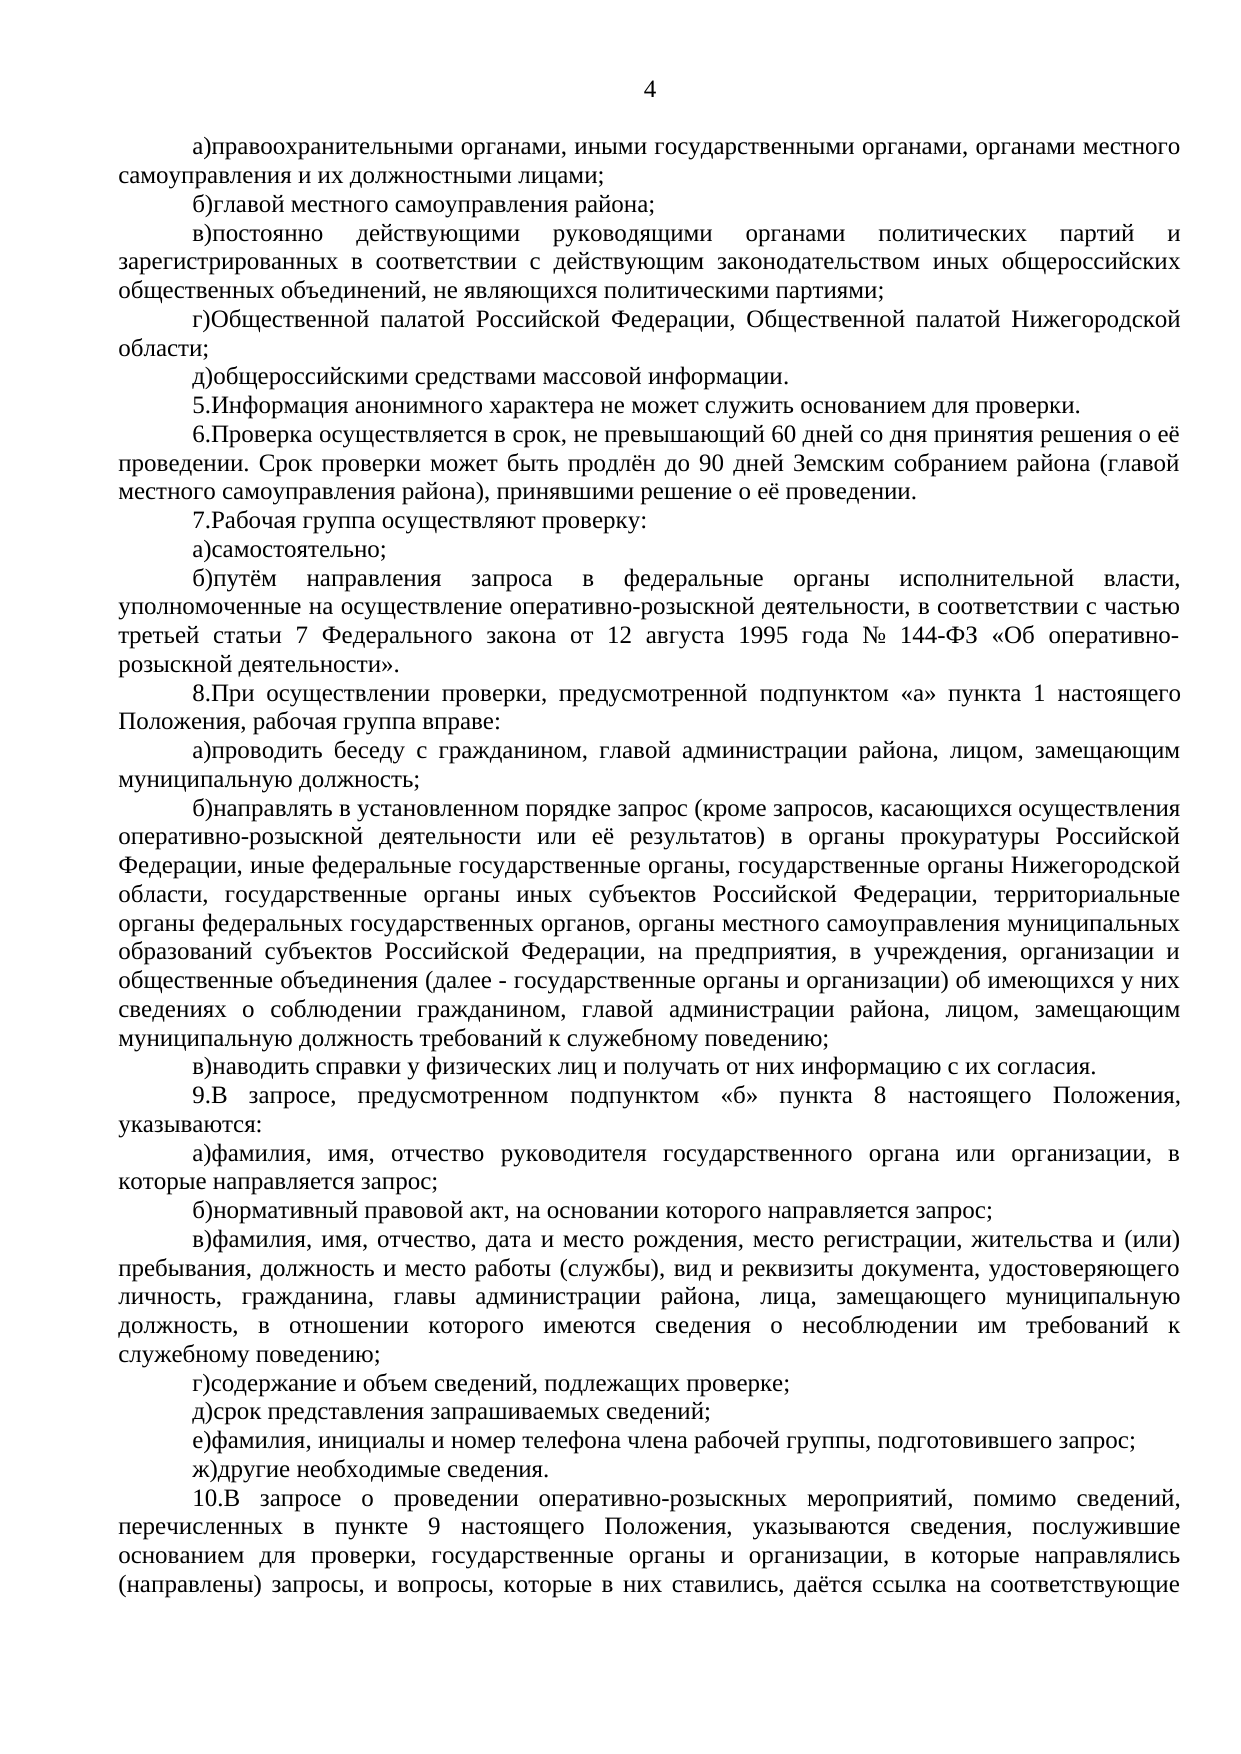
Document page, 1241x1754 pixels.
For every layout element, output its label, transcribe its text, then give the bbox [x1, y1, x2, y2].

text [118, 1483, 1181, 1598]
text е)фамилия, инициалы и номер телефона члена рабочей группы, подготовившего запрос; [118, 1425, 1181, 1454]
text а)правоохранительными органами, иными государственными органами, органами местного самоуправления и их должностными лицами; [118, 131, 1181, 189]
text д)срок представления запрашиваемых сведений; [118, 1396, 1181, 1425]
text 5.Информация анонимного характера не может служить основанием для проверки. [118, 390, 1181, 419]
text б)направлять в установленном порядке запрос (кроме запросов, касающихся осуществления оперативно-розыскной деятельности или её результатов) в органы прокуратуры Российской Федерации, иные федеральные государственные органы, государственные органы Нижегородской области, государственные органы иных субъектов Российской Федерации, территориальные органы федеральных государственных органов, органы местного самоуправления муниципальных образований субъектов Российской Федерации, на предприятия, в учреждения, организации и общественные объединения (далее - государственные органы и организации) об имеющихся у них сведениях о соблюдении гражданином, главой администрации района, лицом, замещающим муниципальную должность требований к служебному поведению; [118, 793, 1181, 1051]
text 6.Проверка осуществляется в срок, не превышающий 60 дней со дня принятия решения о её проведении. Срок проверки может быть продлён до 90 дней Земским собранием района (главой местного самоуправления района), принявшими решение о её проведении. [118, 419, 1181, 505]
text б)путём направления запроса в федеральные органы исполнительной власти, уполномоченные на осуществление оперативно-розыскной деятельности, в соответствии с частью третьей статьи 7 Федерального закона от 12 августа 1995 года № 144-ФЗ «Об оперативно-розыскной деятельности». [118, 563, 1181, 678]
text г)содержание и объем сведений, подлежащих проверке; [118, 1368, 1181, 1396]
text в)фамилия, имя, отчество, дата и место рождения, место регистрации, жительства и (или) пребывания, должность и место работы (службы), вид и реквизиты документа, удостоверяющего личность, гражданина, главы администрации района, лица, замещающего муниципальную должность, в отношении которого имеются сведения о несоблюдении им требований к служебному поведению; [118, 1224, 1181, 1368]
text 8.При осуществлении проверки, предусмотренной подпунктом «а» пункта 1 настоящего Положения, рабочая группа вправе: [118, 678, 1181, 735]
text в)наводить справки у физических лиц и получать от них информацию с их согласия. [118, 1051, 1181, 1080]
text а)проводить беседу с гражданином, главой администрации района, лицом, замещающим муниципальную должность; [118, 735, 1181, 793]
text а)фамилия, имя, отчество руководителя государственного органа или организации, в которые направляется запрос; [118, 1138, 1181, 1195]
text д)общероссийскими средствами массовой информации. [118, 361, 1181, 390]
text ж)другие необходимые сведения. [118, 1454, 1181, 1483]
text а)самостоятельно; [118, 534, 1181, 563]
text б)нормативный правовой акт, на основании которого направляется запрос; [118, 1195, 1181, 1224]
text б)главой местного самоуправления района; [118, 189, 1181, 218]
text в)постоянно действующими руководящими органами политических партий и зарегистрированных в соответствии с действующим законодательством иных общероссийских общественных объединений, не являющихся политическими партиями; [118, 218, 1181, 304]
text 9.В запросе, предусмотренном подпунктом «б» пункта 8 настоящего Положения, указываются: [118, 1080, 1181, 1138]
text г)Общественной палатой Российской Федерации, Общественной палатой Нижегородской области; [118, 304, 1181, 361]
text 7.Рабочая группа осуществляют проверку: [118, 505, 1181, 534]
